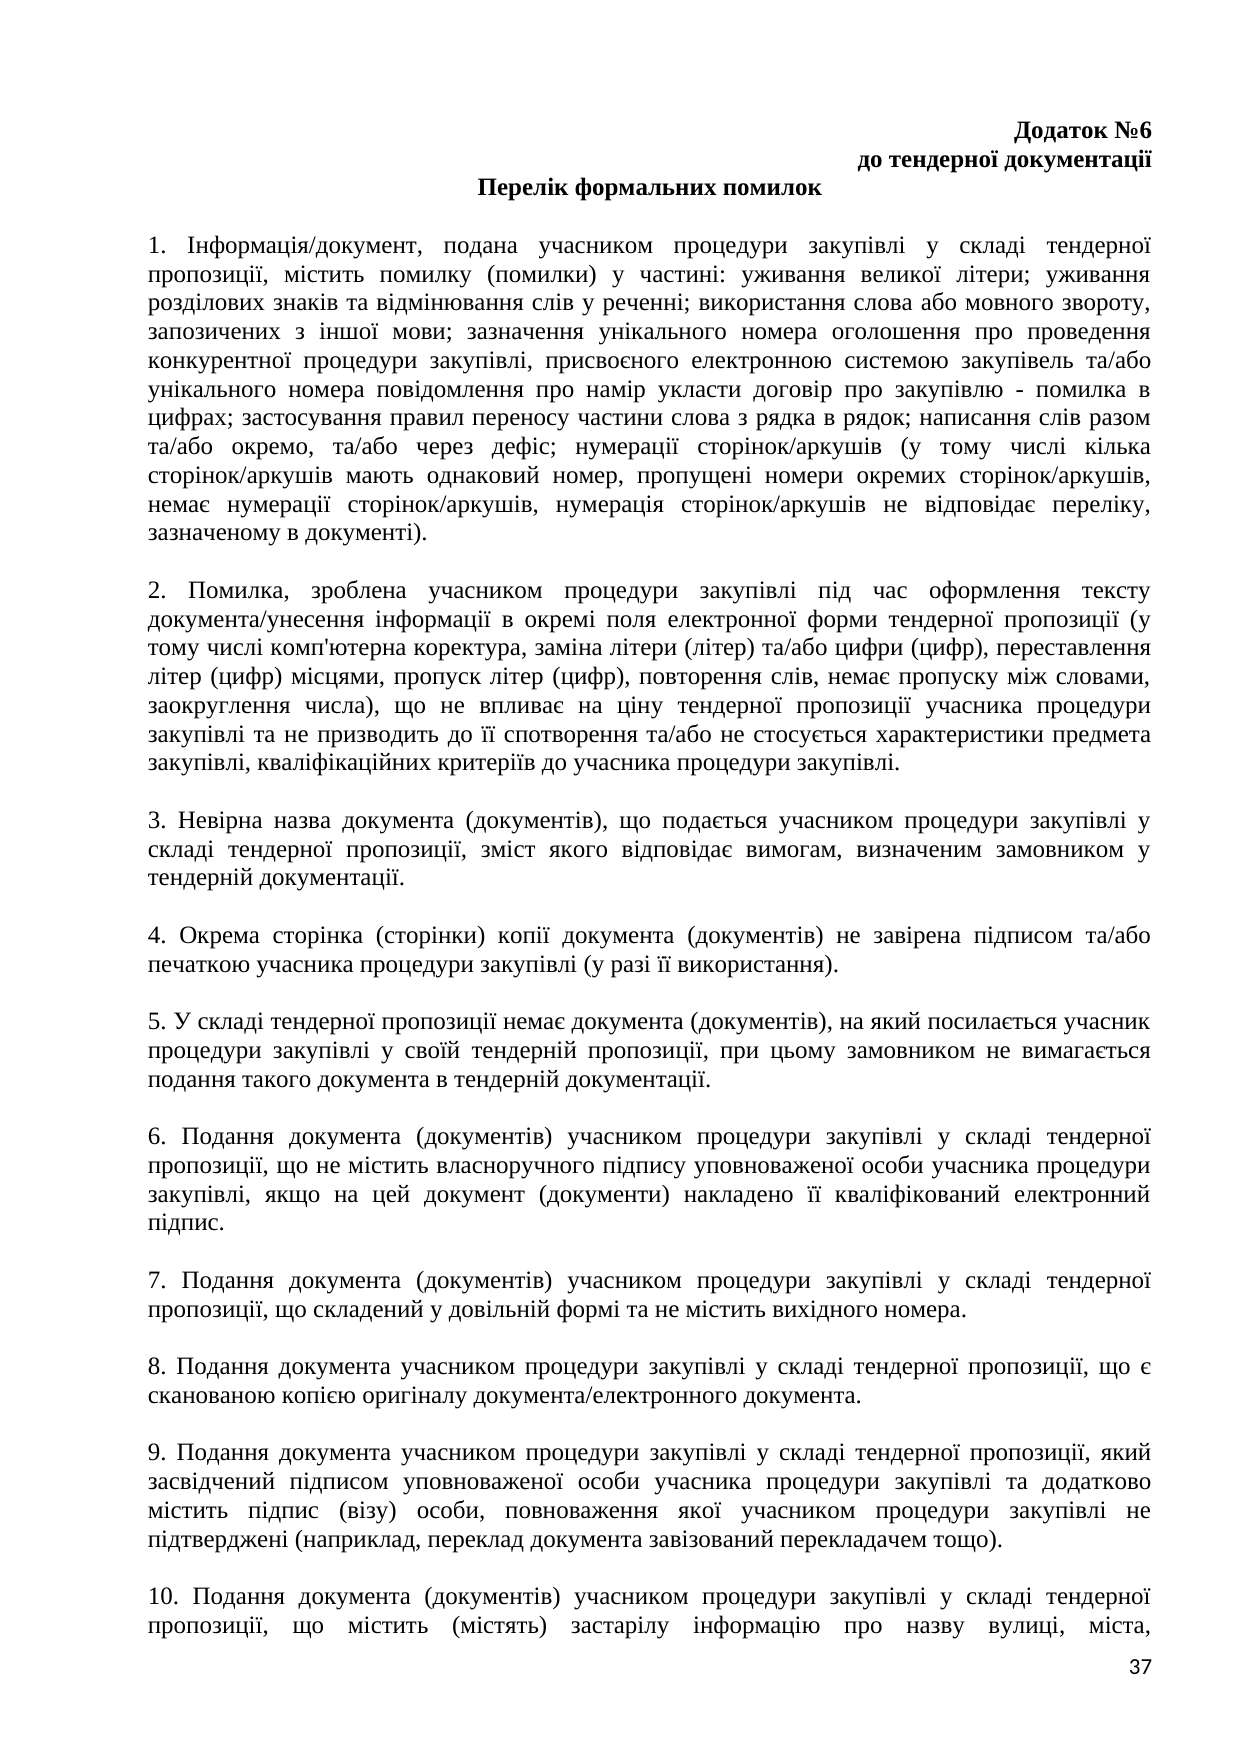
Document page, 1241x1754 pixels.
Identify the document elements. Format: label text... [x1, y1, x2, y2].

text до тендерної документації [148, 144, 1152, 172]
text 2. Помилка, зроблена учасником процедури закупівлі під час оформлення тексту документа/унесення інформації в окремі поля електронної форми тендерної пропозиції (у тому числі комп'ютерна коректура, заміна літери (літер) та/або цифри (цифр), переставлення літер (цифр) місцями, пропуск літер (цифр), повторення слів, немає пропуску між словами, заокруглення числа), що не впливає на ціну тендерної пропозиції учасника процедури закупівлі та не призводить до її спотворення та/або не стосується характеристики предмета закупівлі, кваліфікаційних критеріїв до учасника процедури закупівлі. [148, 575, 1152, 776]
text 4. Окрема сторінка (сторінки) копії документа (документів) не завірена підписом та/або печаткою учасника процедури закупівлі (у разі її використання). [148, 920, 1152, 977]
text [148, 1581, 1152, 1639]
text Додаток №6 [148, 115, 1152, 144]
text 8. Подання документа учасником процедури закупівлі у складі тендерної пропозиції, що є сканованою копією оригіналу документа/електронного документа. [148, 1351, 1152, 1409]
text 7. Подання документа (документів) учасником процедури закупівлі у складі тендерної пропозиції, що складений у довільній формі та не містить вихідного номера. [148, 1265, 1152, 1322]
text 3. Невірна назва документа (документів), що подається учасником процедури закупівлі у складі тендерної пропозиції, зміст якого відповідає вимогам, визначеним замовником у тендерній документації. [148, 805, 1152, 891]
text 1. Інформація/документ, подана учасником процедури закупівлі у складі тендерної пропозиції, містить помилку (помилки) у частині: уживання великої літери; уживання розділових знаків та відмінювання слів у реченні; використання слова або мовного звороту, запозичених з іншої мови; зазначення унікального номера оголошення про проведення конкурентної процедури закупівлі, присвоєного електронною системою закупівель та/або унікального номера повідомлення про намір укласти договір про закупівлю - помилка в цифрах; застосування правил переносу частини слова з рядка в рядок; написання слів разом та/або окремо, та/або через дефіс; нумерації сторінок/аркушів (у тому числі кілька сторінок/аркушів мають однаковий номер, пропущені номери окремих сторінок/аркушів, немає нумерації сторінок/аркушів, нумерація сторінок/аркушів не відповідає переліку, зазначеному в документі). [148, 230, 1152, 546]
text 5. У складі тендерної пропозиції немає документа (документів), на який посилається учасник процедури закупівлі у своїй тендерній пропозиції, при цьому замовником не вимагається подання такого документа в тендерній документації. [148, 1006, 1152, 1092]
text Перелік формальних помилок [148, 172, 1152, 201]
text 9. Подання документа учасником процедури закупівлі у складі тендерної пропозиції, який засвідчений підписом уповноваженої особи учасника процедури закупівлі та додатково містить підпис (візу) особи, повноваження якої учасником процедури закупівлі не підтверджені (наприклад, переклад документа завізований перекладачем тощо). [148, 1437, 1152, 1552]
text 6. Подання документа (документів) учасником процедури закупівлі у складі тендерної пропозиції, що не містить власноручного підпису уповноваженої особи учасника процедури закупівлі, якщо на цей документ (документи) накладено її кваліфікований електронний підпис. [148, 1121, 1152, 1236]
